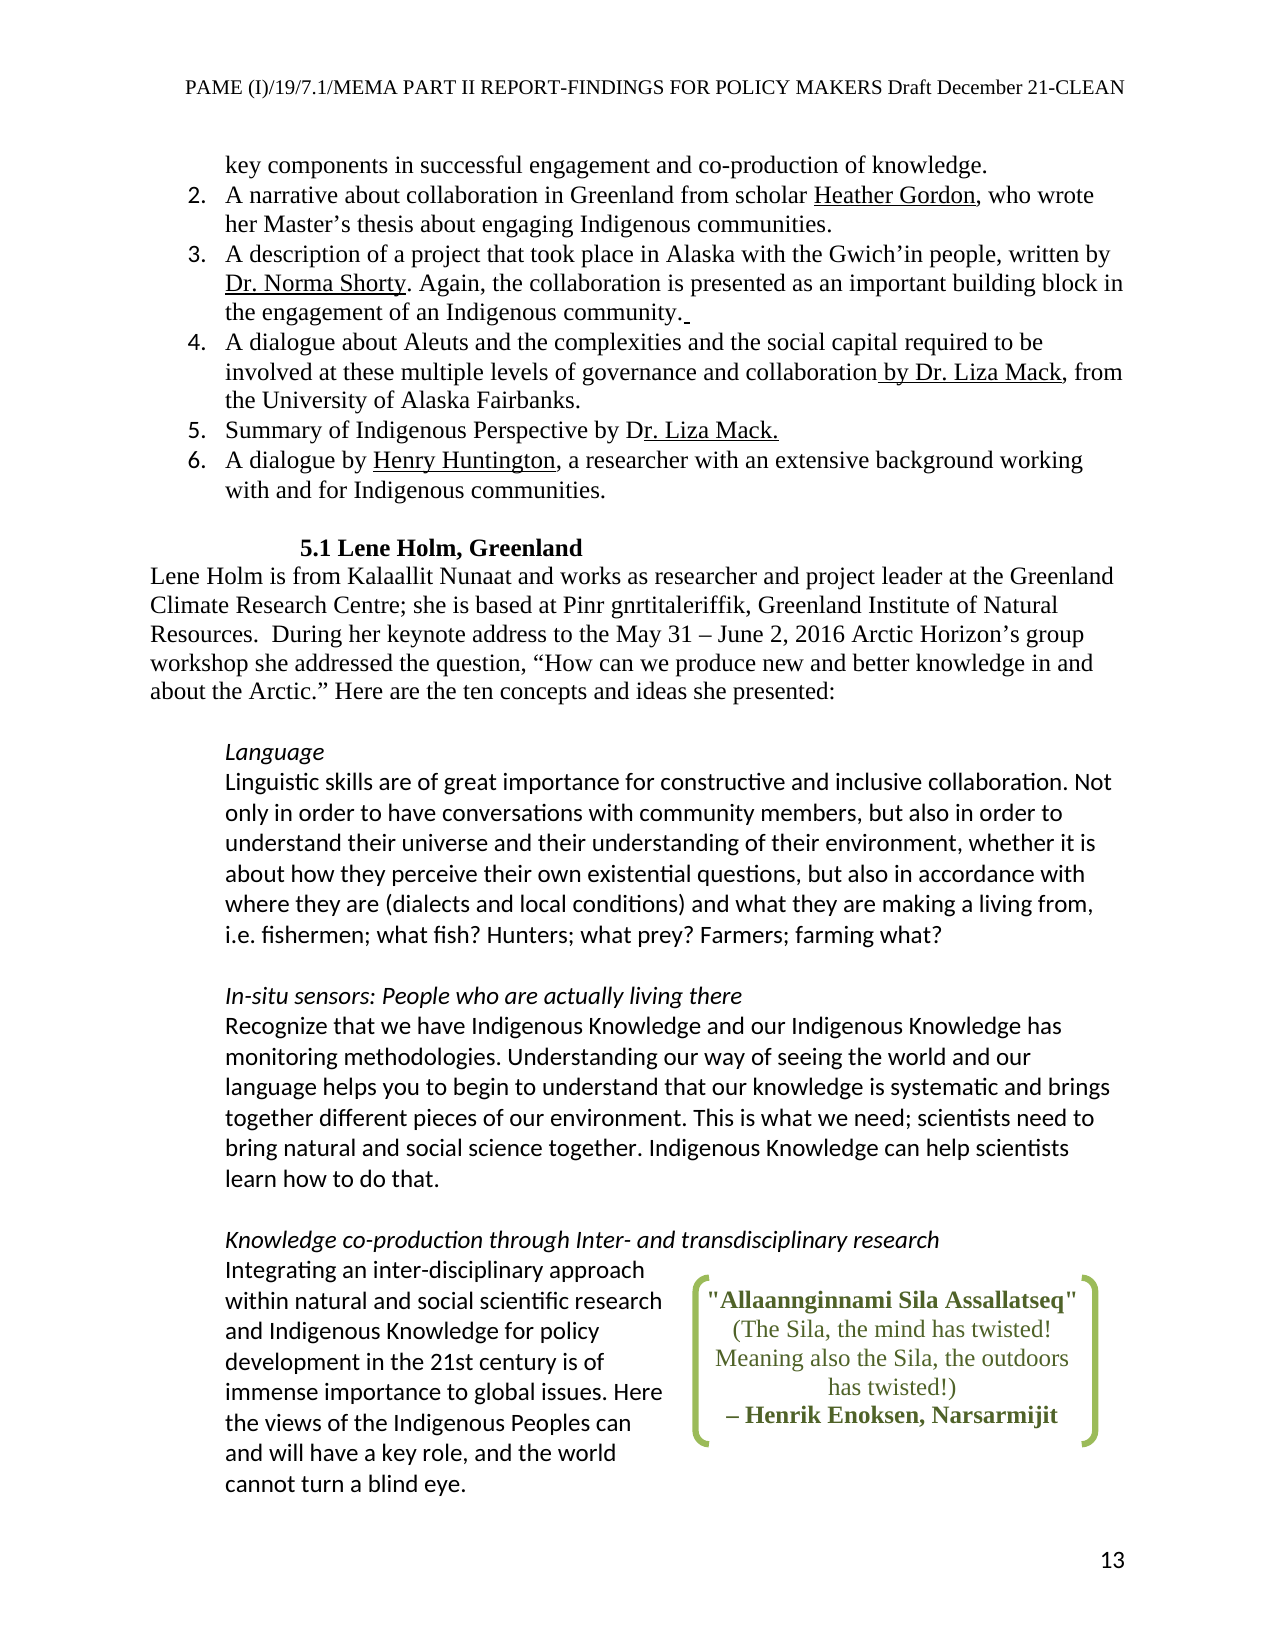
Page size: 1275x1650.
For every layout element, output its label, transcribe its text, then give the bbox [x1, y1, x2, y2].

text 5.1 Lene Holm, Greenland [225, 533, 1125, 561]
text Integrating an inter-disciplinary approach within natural and social scientific research and Indigenous Knowledge for policy development in the 21st century is of immense importance to global issues. Here the views of the Indigenous Peoples can and will have a key role, and the world cannot turn a blind eye. [225, 1254, 1125, 1499]
list A description of a project that took place in Alaska with the Gwich’in people, written by Dr. Norma Shorty. Again, the collaboration is presented as an important building block in the engagement of an Indigenous community. [187, 238, 1125, 326]
text Language [225, 736, 1125, 766]
list A narrative about collaboration in Greenland from scholar Heather Gordon, who wrote her Master’s thesis about engaging Indigenous communities. [187, 179, 1125, 238]
text Linguistic skills are of great importance for constructive and inclusive collaboration. Not only in order to have conversations with community members, but also in order to understand their universe and their understanding of their environment, whether it is about how they perceive their own existential questions, but also in accordance with where they are (dialects and local conditions) and what they are making a living from, i.e. fishermen; what fish? Hunters; what prey? Farmers; farming what? [225, 766, 1125, 949]
list A dialogue about Aleuts and the complexities and the social capital required to be involved at these multiple levels of governance and collaboration by Dr. Liza Mack, from the University of Alaska Fairbanks. [187, 326, 1125, 414]
text Recognize that we have Indigenous Knowledge and our Indigenous Knowledge has monitoring methodologies. Understanding our way of seeing the world and our language helps you to begin to understand that our knowledge is systematic and brings together different pieces of our environment. This is what we need; scientists need to bring natural and social science together. Indigenous Knowledge can help scientists learn how to do that. [225, 1010, 1125, 1193]
list Summary of Indigenous Perspective by Dr. Liza Mack. [187, 414, 1125, 444]
list A discussion by Lene Holm, a researcher and project leader in Greenland, who outlines key components in successful engagement and co-production of knowledge. [187, 150, 1125, 179]
text Knowledge co-production through Inter- and transdisciplinary research [225, 1224, 1125, 1254]
text In-situ sensors: People who are actually living there [225, 980, 1125, 1010]
list A dialogue by Henry Huntington, a researcher with an extensive background working with and for Indigenous communities. [187, 444, 1125, 504]
text Lene Holm is from Kalaallit Nunaat and works as researcher and project leader at the Greenland Climate Research Centre; she is based at Pinr gnrtitaleriffik, Greenland Institute of Natural Resources. During her keynote address to the May 31 – June 2, 2016 Arctic Horizon’s group workshop she addressed the question, “How can we produce new and better knowledge in and about the Arctic.” Here are the ten concepts and ideas she presented: [150, 561, 1125, 705]
